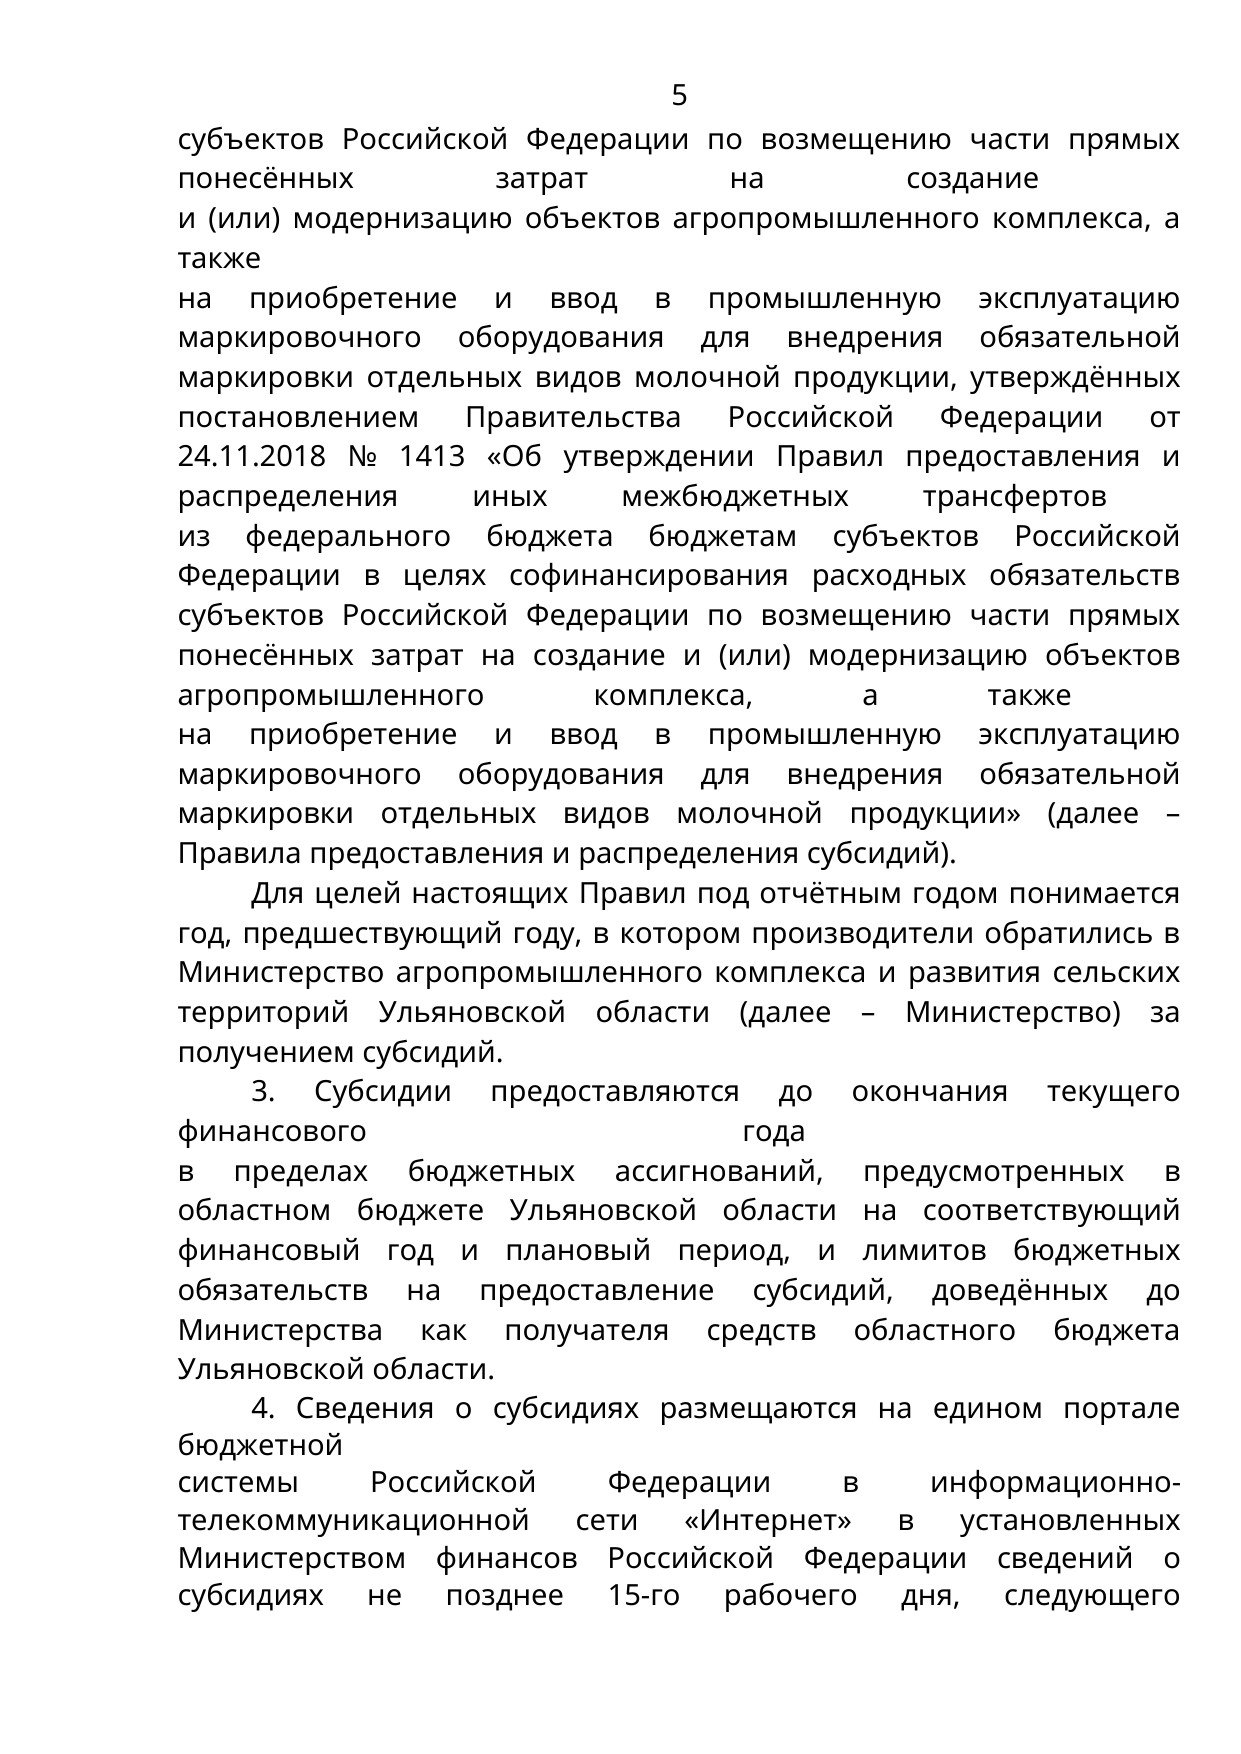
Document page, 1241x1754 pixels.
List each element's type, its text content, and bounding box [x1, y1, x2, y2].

text Для целей настоящих Правил под отчётным годом понимается год, предшествующий году, в котором производители обратились в Министерство агропромышленного комплекса и развития сельских территорий Ульяновской области (далее – Министерство) за получением субсидий. [177, 872, 1181, 1071]
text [177, 1388, 1181, 1614]
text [177, 118, 1181, 872]
text 3. Субсидии предоставляются до окончания текущего финансового года в пределах бюджетных ассигнований, предусмотренных в областном бюджете Ульяновской области на соответствующий финансовый год и плановый период, и лимитов бюджетных обязательств на предоставление субсидий, доведённых до Министерства как получателя средств областного бюджета Ульяновской области. [177, 1071, 1181, 1388]
